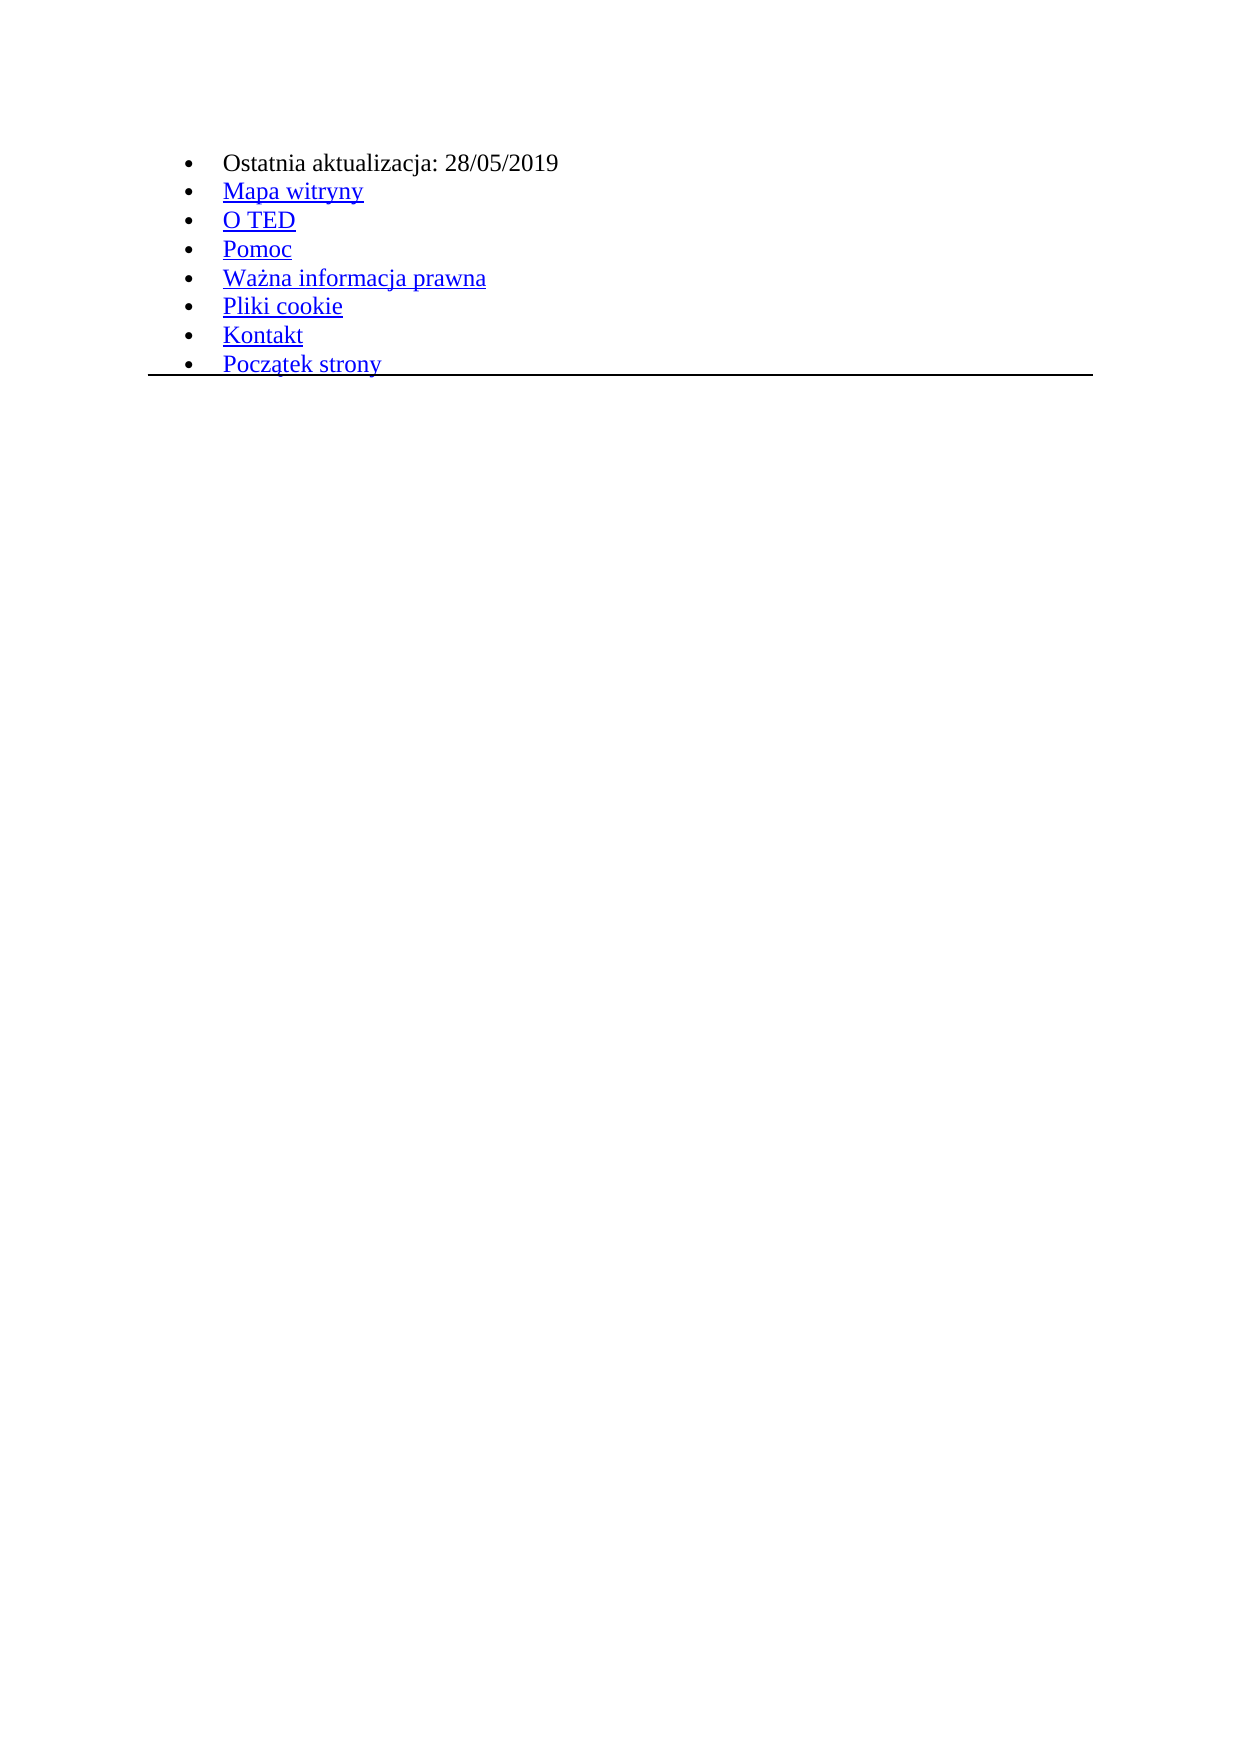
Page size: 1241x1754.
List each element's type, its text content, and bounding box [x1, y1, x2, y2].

list Ważna informacja prawna [185, 263, 1093, 291]
list Pliki cookie [185, 291, 1093, 320]
list Początek strony [185, 349, 1093, 374]
list Mapa witryny [185, 176, 1093, 205]
list Kontakt [185, 320, 1093, 349]
list Ostatnia aktualizacja: 28/05/2019 [185, 148, 1093, 176]
list Pomoc [185, 234, 1093, 263]
list O TED [185, 205, 1093, 234]
